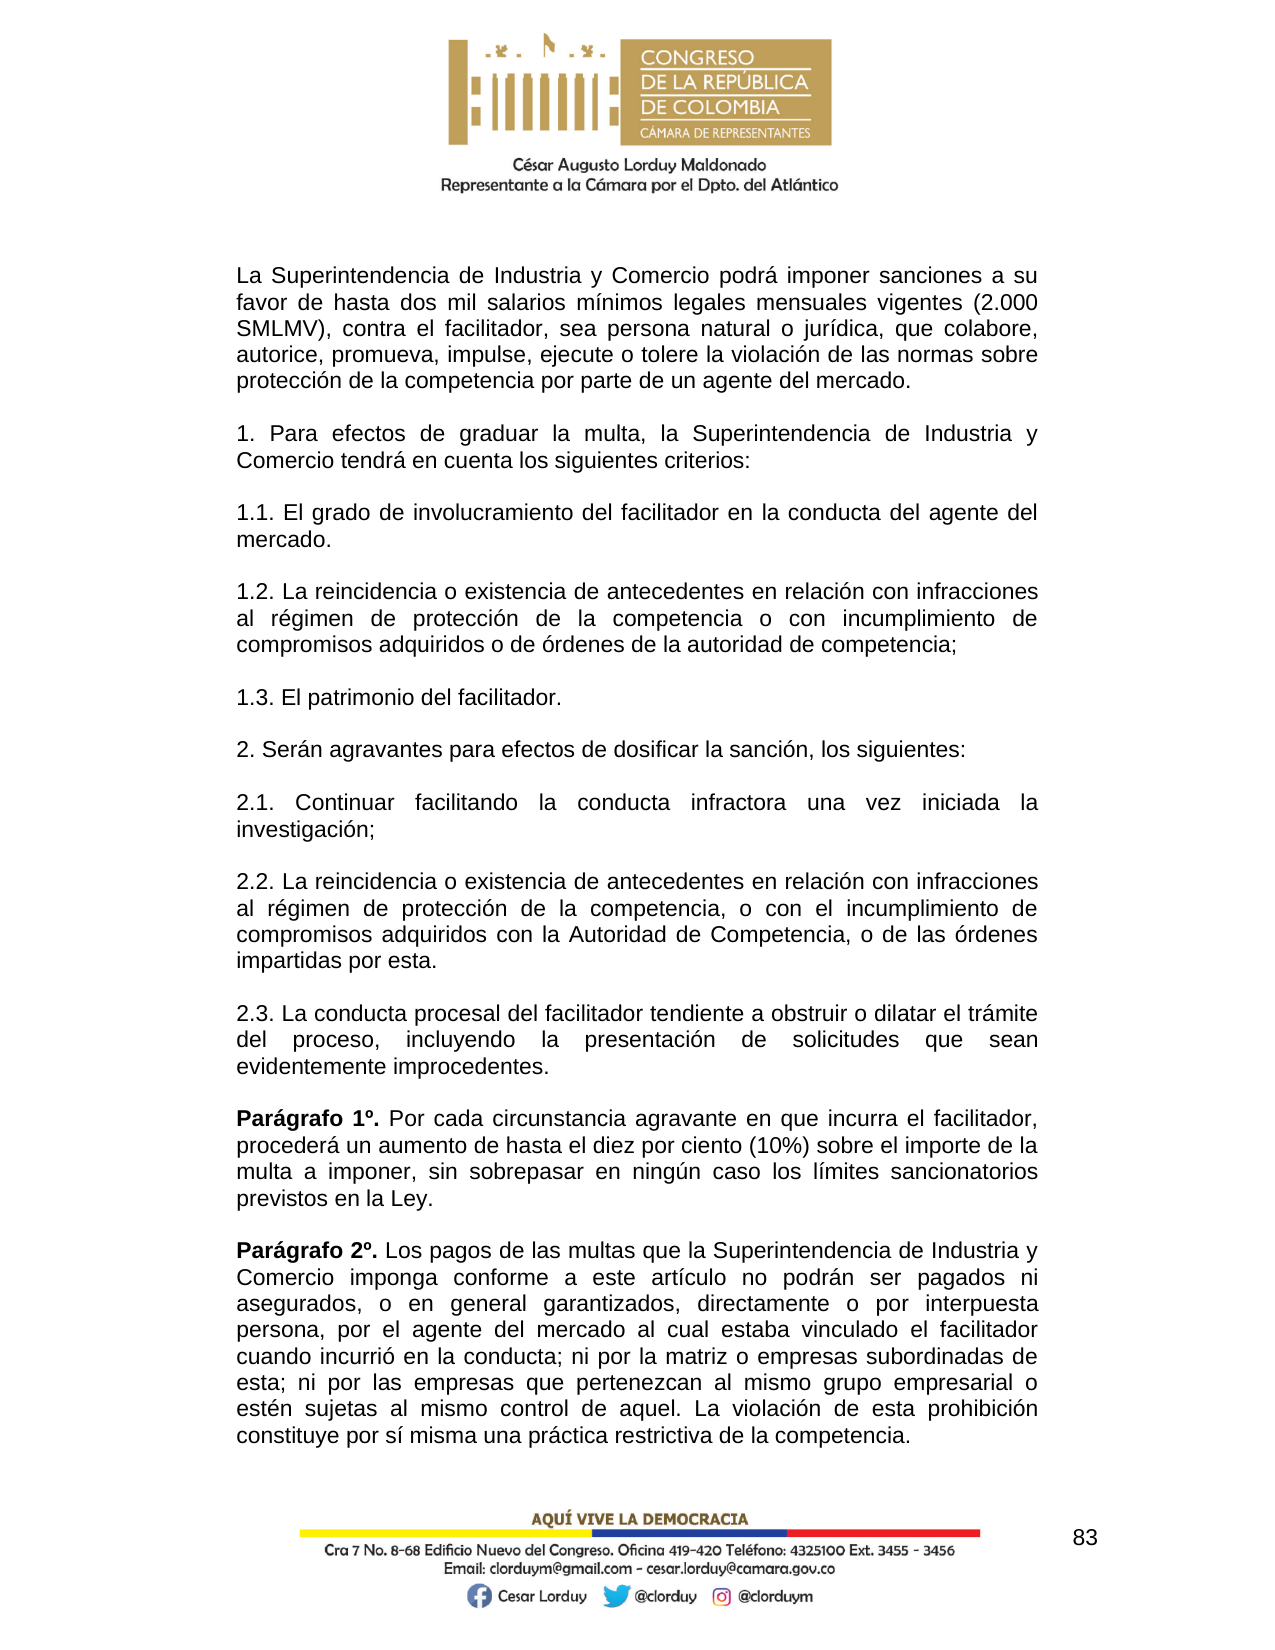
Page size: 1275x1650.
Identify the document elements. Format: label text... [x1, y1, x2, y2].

text 1. Para efectos de graduar la multa, la Superintendencia de Industria y Comercio tendrá en cuenta los siguientes criterios: [236, 420, 1039, 473]
text La Superintendencia de Industria y Comercio podrá imponer sanciones a su favor de hasta dos mil salarios mínimos legales mensuales vigentes (2.000 SMLMV), contra el facilitador, sea persona natural o jurídica, que colabore, autorice, promueva, impulse, ejecute o tolere la violación de las normas sobre protección de la competencia por parte de un agente del mercado. [236, 262, 1039, 394]
text 2.1. Continuar facilitando la conducta infractora una vez iniciada la investigación; [236, 789, 1039, 842]
text 1.2. La reincidencia o existencia de antecedentes en relación con infracciones al régimen de protección de la competencia o con incumplimiento de compromisos adquiridos o de órdenes de la autoridad de competencia; [236, 578, 1039, 657]
picture [287, 1500, 988, 1621]
picture [432, 30, 843, 201]
text 2. Serán agravantes para efectos de dosificar la sanción, los siguientes: [236, 736, 1039, 763]
text Parágrafo 2º. Los pagos de las multas que la Superintendencia de Industria y Comercio imponga conforme a este artículo no podrán ser pagados ni asegurados, o en general garantizados, directamente o por interpuesta persona, por el agente del mercado al cual estaba vinculado el facilitador cuando incurrió en la conducta; ni por la matriz o empresas subordinadas de esta; ni por las empresas que pertenezcan al mismo grupo empresarial o estén sujetas al mismo control de aquel. La violación de esta prohibición constituye por sí misma una práctica restrictiva de la competencia. [236, 1237, 1039, 1448]
text 2.2. La reincidencia o existencia de antecedentes en relación con infracciones al régimen de protección de la competencia, o con el incumplimiento de compromisos adquiridos con la Autoridad de Competencia, o de las órdenes impartidas por esta. [236, 868, 1039, 974]
text Parágrafo 1º. Por cada circunstancia agravante en que incurra el facilitador, procederá un aumento de hasta el diez por ciento (10%) sobre el importe de la multa a imponer, sin sobrepasar en ningún caso los límites sancionatorios previstos en la Ley. [236, 1105, 1039, 1211]
text 1.3. El patrimonio del facilitador. [236, 684, 1039, 710]
text 2.3. La conducta procesal del facilitador tendiente a obstruir o dilatar el trámite del proceso, incluyendo la presentación de solicitudes que sean evidentemente improcedentes. [236, 1000, 1039, 1079]
text 1.1. El grado de involucramiento del facilitador en la conducta del agente del mercado. [236, 499, 1039, 552]
